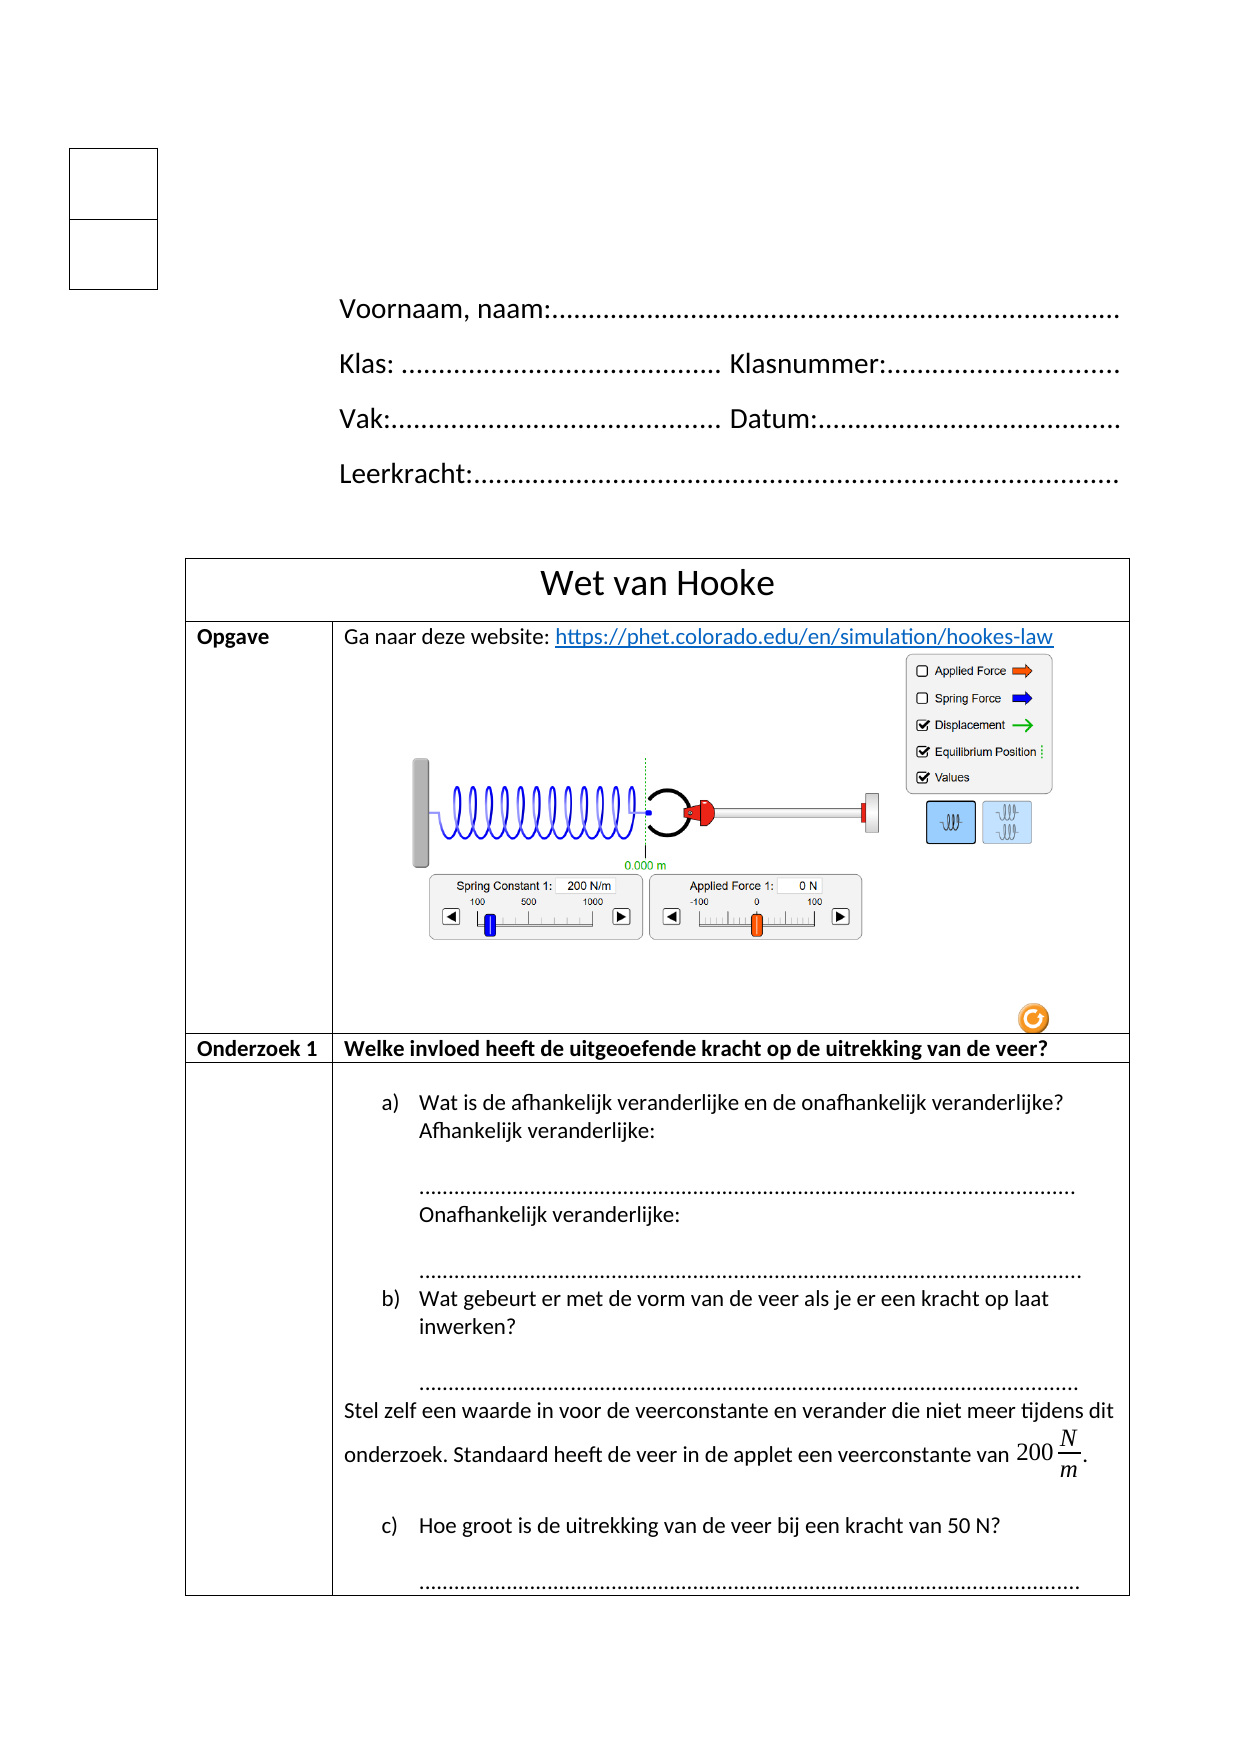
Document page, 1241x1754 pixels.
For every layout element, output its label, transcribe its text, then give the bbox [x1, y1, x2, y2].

table_cell Wet van Hooke [186, 559, 1129, 621]
table_cell Ga naar deze website: https://phet.colorado.edu/en/simulation/hookes-law [333, 622, 1129, 1033]
table_header Voornaam, naam: Klas: Klasnummer: Vak: Datum: Leerkracht: [59, 148, 1166, 557]
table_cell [333, 1063, 1129, 1595]
table_cell Opgave [186, 622, 332, 1033]
table_cell Onderzoek 1 [186, 1034, 332, 1062]
table_cell [186, 1063, 332, 1595]
picture [404, 650, 1058, 1033]
table_cell Welke invloed heeft de uitgeoefende kracht op de uitrekking van de veer? [333, 1034, 1129, 1062]
